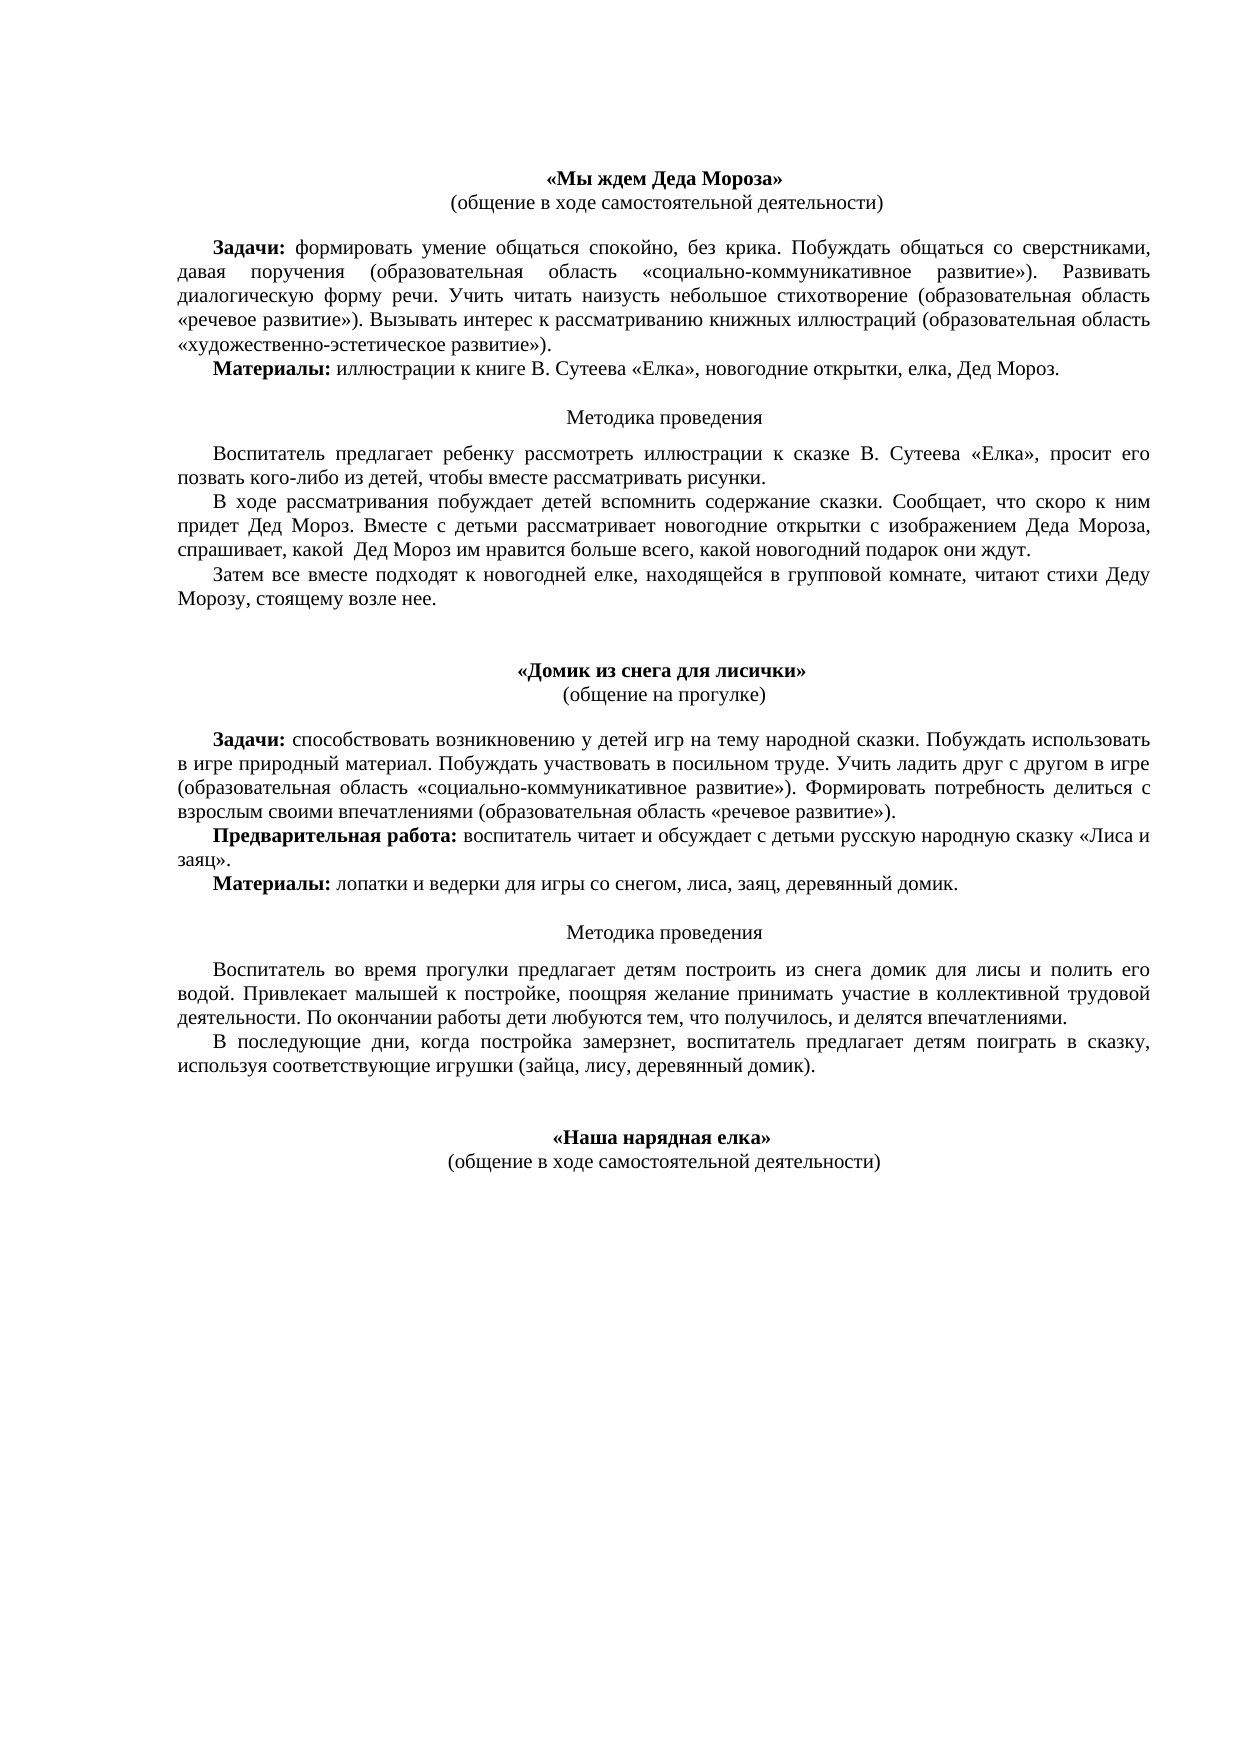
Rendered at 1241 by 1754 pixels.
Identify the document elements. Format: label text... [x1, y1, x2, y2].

text Воспитатель предлагает ребенку рассмотреть иллюстрации к сказке В. Сутеева «Елка», просит его позвать кого-либо из детей, чтобы вместе рассматривать рисунки. [177, 441, 1152, 489]
text «Мы ждем Деда Мороза» (общение в ходе самостоятельной деятельности) [177, 166, 1152, 214]
text Предварительная работа: воспитатель читает и обсуждает с детьми русскую народную сказку «Лиса и заяц». [177, 823, 1152, 871]
text В последующие дни, когда постройка замерзнет, воспитатель предлагает детям поиграть в сказку, используя соответствующие игрушки (зайца, лису, деревянный домик). [177, 1029, 1152, 1077]
text Методика проведения [177, 920, 1152, 944]
text Задачи: способствовать возникновению у детей игр на тему народной сказки. Побуждать использовать в игре природный материал. Побуждать участвовать в посильном труде. Учить ладить друг с другом в игре (образовательная область «социально-коммуникативное развитие»). Формировать потребность делиться с взрослым своими впечатлениями (образовательная область «речевое развитие»). [177, 727, 1152, 823]
text Методика проведения [177, 404, 1152, 429]
text Материалы: иллюстрации к книге В. Сутеева «Елка», новогодние открытки, елка, Дед Мороз. [177, 356, 1152, 379]
text Задачи: формировать умение общаться спокойно, без крика. Побуждать общаться со сверстниками, давая поручения (образовательная область «социально-коммуникативное развитие»). Развивать диалогическую форму речи. Учить читать наизусть небольшое стихотворение (образовательная область «речевое развитие»). Вызывать интерес к рассматриванию книжных иллюстраций (образовательная область «художественно-эстетическое развитие»). [177, 235, 1152, 356]
text «Наша нарядная елка» (общение в ходе самостоятельной деятельности) [177, 1125, 1152, 1173]
text Затем все вместе подходят к новогодней елке, находящейся в групповой комнате, читают стихи Деду Морозу, стоящему возле нее. [177, 561, 1152, 609]
text «Домик из снега для лисички» (общение на прогулке) [177, 658, 1152, 706]
text Материалы: лопатки и ведерки для игры со снегом, лиса, заяц, деревянный домик. [177, 871, 1152, 895]
text Воспитатель во время прогулки предлагает детям построить из снега домик для лисы и полить его водой. Привлекает малышей к постройке, поощряя желание принимать участие в коллективной трудовой деятельности. По окончании работы дети любуются тем, что получилось, и делятся впечатлениями. [177, 957, 1152, 1029]
text В ходе рассматривания побуждает детей вспомнить содержание сказки. Сообщает, что скоро к ним придет Дед Мороз. Вместе с детьми рассматривает новогодние открытки с изображением Деда Мороза, спрашивает, какой Дед Мороз им нравится больше всего, какой новогодний подарок они ждут. [177, 489, 1152, 561]
